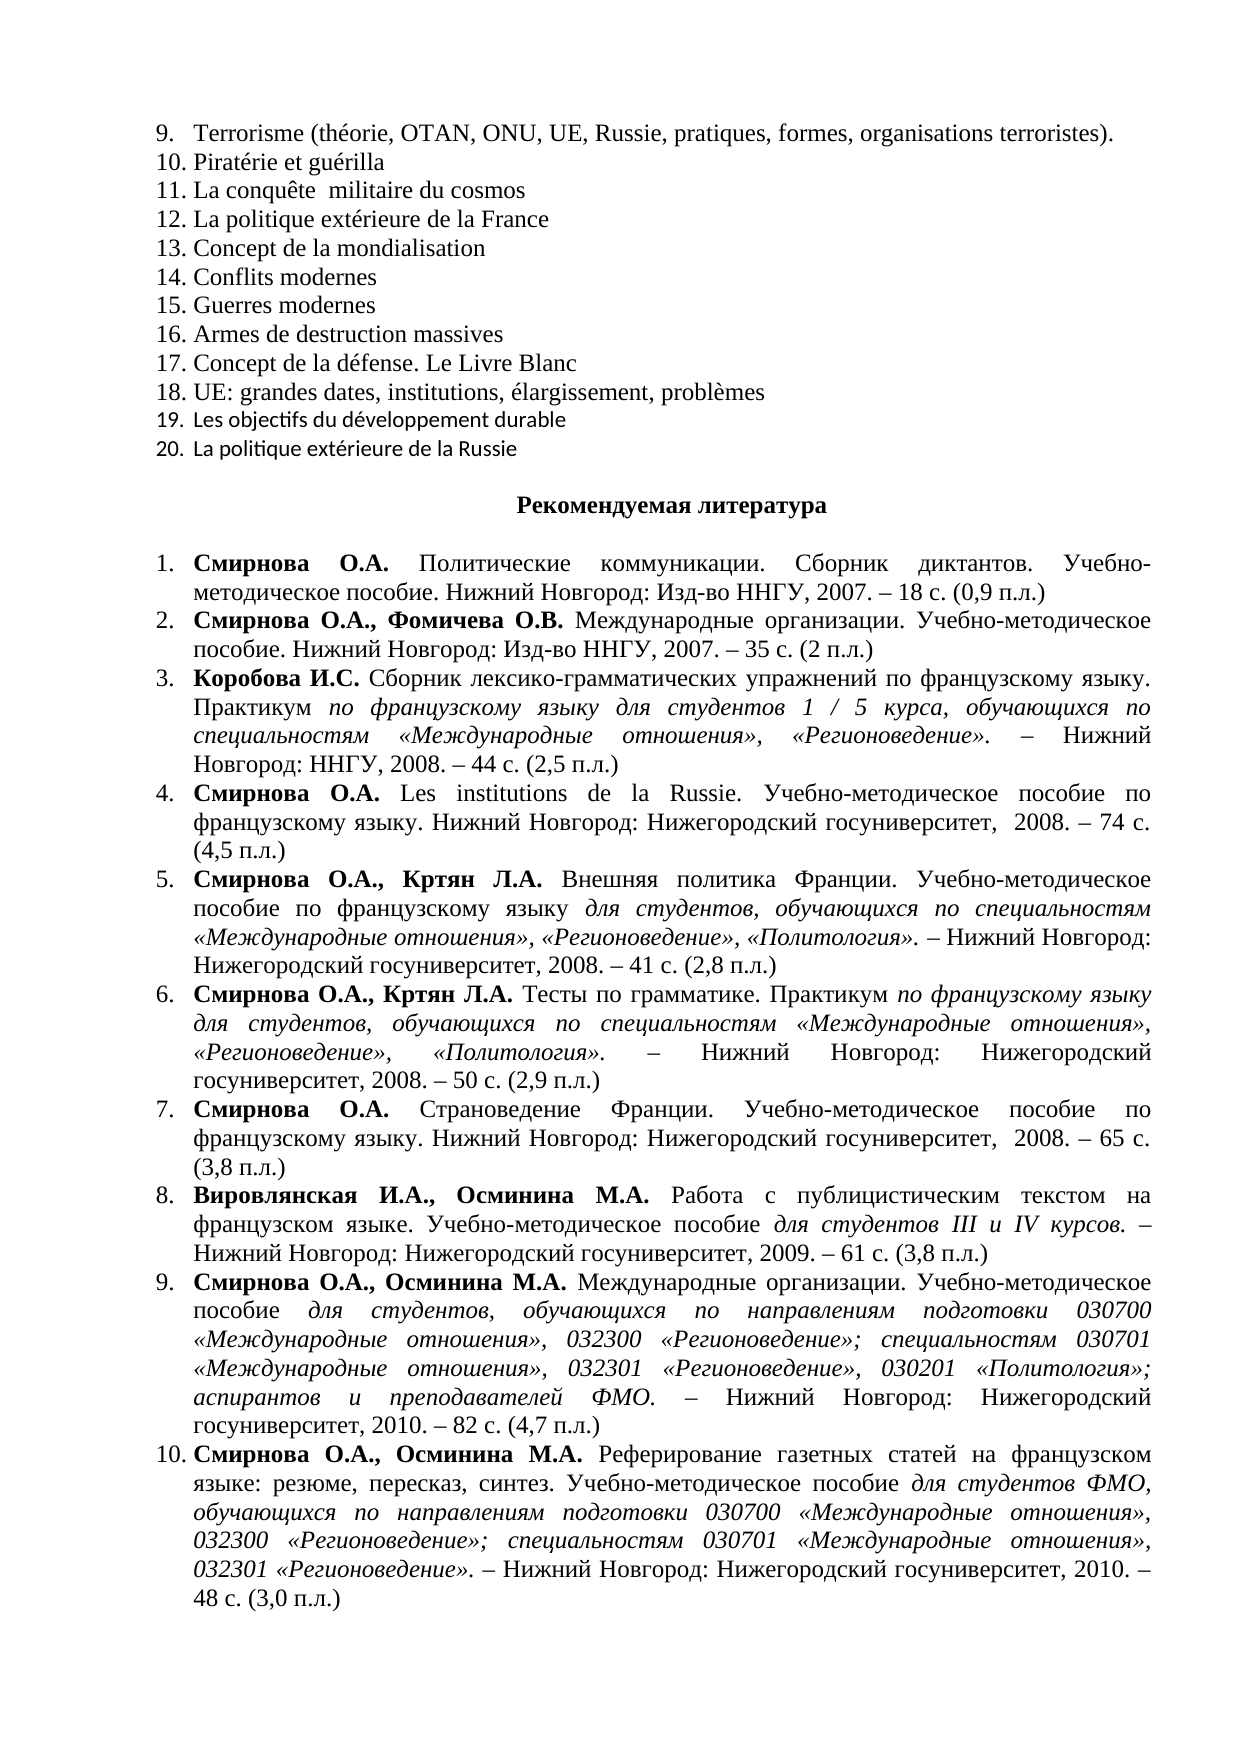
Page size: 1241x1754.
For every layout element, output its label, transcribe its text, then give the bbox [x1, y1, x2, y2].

list Concept de la défense. Le Livre Blanc [156, 348, 1152, 377]
list Смирнова О.А., Кртян Л.А. Внешняя политика Франции. Учебно-методическое пособие по французскому языку для студентов, обучающихся по специальностям «Международные отношения», «Регионоведение», «Политология». – Нижний Новгород: Нижегородский госуниверситет, 2008. – 41 с. (2,8 п.л.) [156, 864, 1152, 979]
list La politique extérieure de la Russie [156, 434, 1152, 462]
list UE: grandes dates, institutions, élargissement, problèmes [156, 377, 1152, 406]
list Conflits modernes [156, 262, 1152, 291]
list Вировлянская И.А., Осминина М.А. Работа с публицистическим текстом на французском языке. Учебно-методическое пособие для студентов III и IV курсов. – Нижний Новгород: Нижегородский госуниверситет, 2009. – 61 с. (3,8 п.л.) [156, 1180, 1152, 1267]
list Terrorisme (théorie, OTAN, ONU, UE, Russie, pratiques, formes, organisations terroristes). [156, 118, 1152, 147]
list Armes de destruction massives [156, 319, 1152, 348]
list Concept de la mondialisation [156, 233, 1152, 262]
list Смирнова О.А. Страноведение Франции. Учебно-методическое пособие по французскому языку. Нижний Новгород: Нижегородский госуниверситет, 2008. – 65 с. (3,8 п.л.) [156, 1094, 1152, 1180]
list Guerres modernes [156, 291, 1152, 319]
list Смирнова О.А., Кртян Л.А. Тесты по грамматике. Практикум по французскому языку для студентов, обучающихся по специальностям «Международные отношения», «Регионоведение», «Политология». – Нижний Новгород: Нижегородский госуниверситет, 2008. – 50 с. (2,9 п.л.) [156, 979, 1152, 1094]
list La politique extérieure de la France [156, 204, 1152, 233]
list Коробова И.С. Сборник лексико-грамматических упражнений по французскому языку. Практикум по французскому языку для студентов 1 / 5 курса, обучающихся по специальностям «Международные отношения», «Регионоведение». – Нижний Новгород: ННГУ, 2008. – 44 с. (2,5 п.л.) [156, 663, 1152, 778]
list La conquête militaire du cosmos [156, 176, 1152, 204]
list Смирнова О.А. Политические коммуникации. Сборник диктантов. Учебно-методическое пособие. Нижний Новгород: Изд-во ННГУ, 2007. – 18 с. (0,9 п.л.) [156, 548, 1152, 605]
list Смирнова О.А. Les institutions de la Russie. Учебно-методическое пособие по французскому языку. Нижний Новгород: Нижегородский госуниверситет, 2008. – 74 с. (4,5 п.л.) [156, 778, 1152, 864]
list Смирнова О.А., Осминина М.А. Реферирование газетных статей на французском языке: резюме, пересказ, синтез. Учебно-методическое пособие для студентов ФМО, обучающихся по направлениям подготовки 030700 «Международные отношения», 032300 «Регионоведение»; специальностям 030701 «Международные отношения», 032301 «Регионоведение». – Нижний Новгород: Нижегородский госуниверситет, 2010. – 48 с. (3,0 п.л.) [156, 1439, 1152, 1612]
list Piratérie et guérilla [156, 147, 1152, 176]
list Смирнова О.А., Осминина М.А. Международные организации. Учебно-методическое пособие для студентов, обучающихся по направлениям подготовки 030700 «Международные отношения», 032300 «Регионоведение»; специальностям 030701 «Международные отношения», 032301 «Регионоведение», 030201 «Политология»; аспирантов и преподавателей ФМО. – Нижний Новгород: Нижегородский госуниверситет, 2010. – 82 с. (4,7 п.л.) [156, 1267, 1152, 1439]
text Рекомендуемая литература [118, 490, 1152, 519]
list Смирнова О.А., Фомичева О.В. Международные организации. Учебно-методическое пособие. Нижний Новгород: Изд-во ННГУ, 2007. – 35 с. (2 п.л.) [156, 605, 1152, 663]
list Les objectifs du développement durable [156, 406, 1152, 434]
